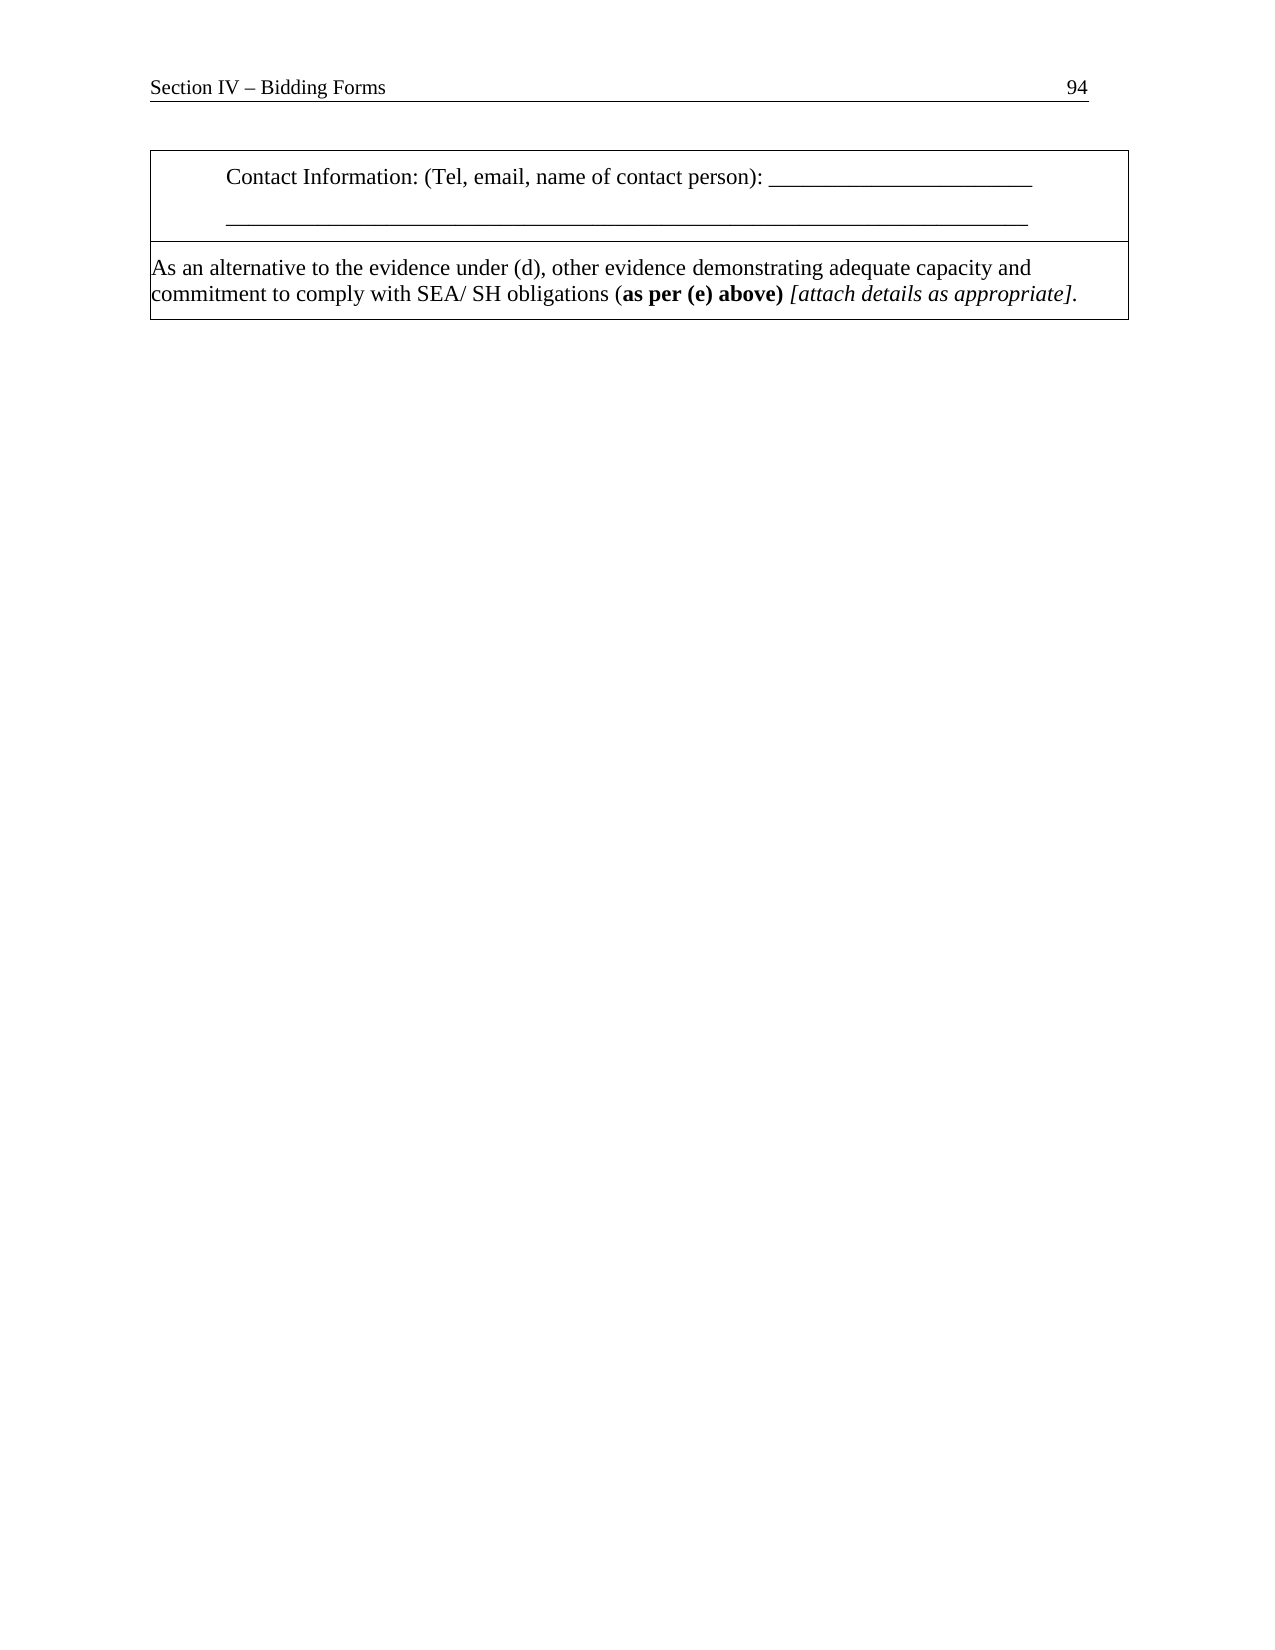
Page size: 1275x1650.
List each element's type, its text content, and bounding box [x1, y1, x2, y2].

table_cell As an alternative to the evidence under (d), other evidence demonstrating adequate capacity and commitment to comply with SEA/ SH obligations (as per (e) above) [attach details as appropriate]. [151, 242, 1128, 319]
